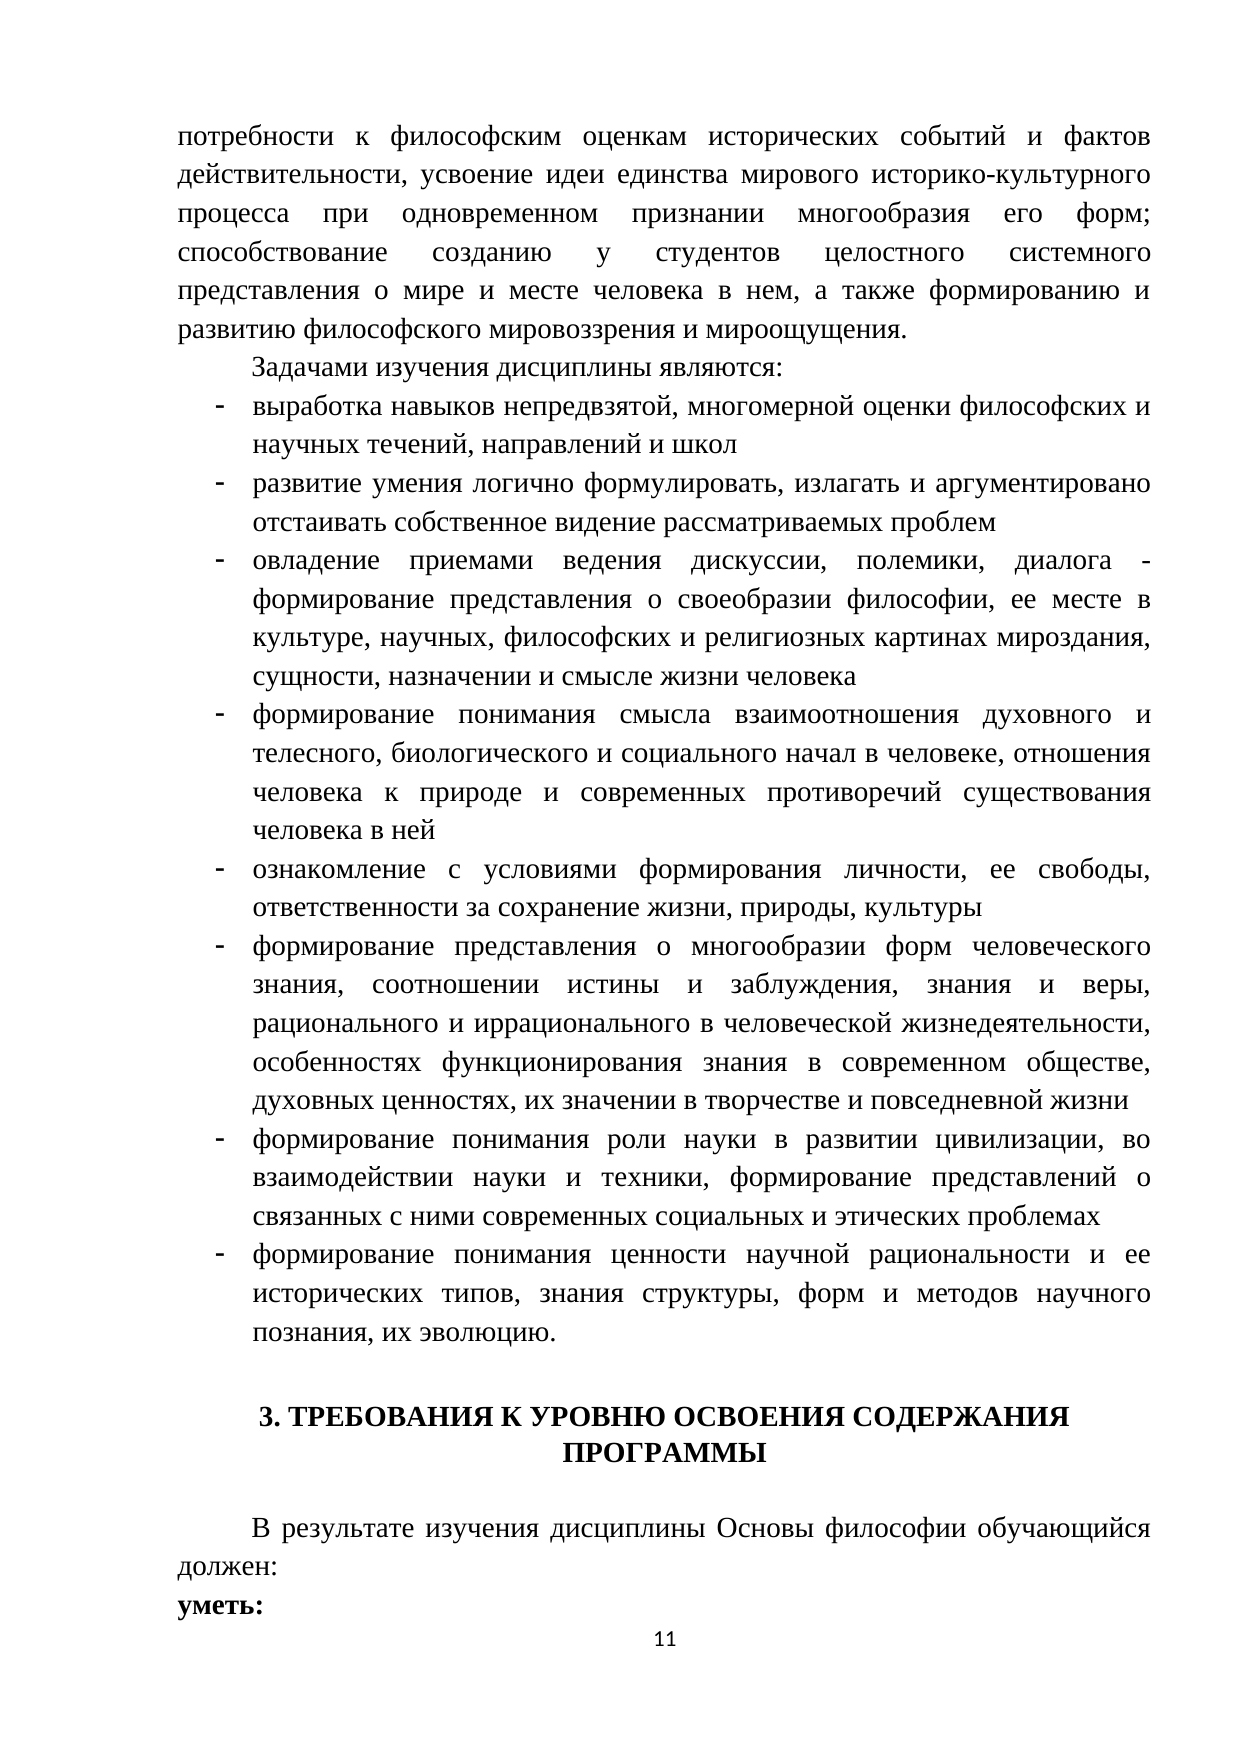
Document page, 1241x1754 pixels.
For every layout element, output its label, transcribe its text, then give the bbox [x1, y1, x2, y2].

list выработка навыков непредвзятой, многомерной оценки философских и научных течений, направлений и школ [215, 388, 1152, 460]
text В результате изучения дисциплины Основы философии обучающийся должен: [177, 1510, 1152, 1582]
text уметь: [177, 1587, 1152, 1621]
subtitle 3. ТРЕБОВАНИЯ К УРОВНЮ ОСВОЕНИЯ СОДЕРЖАНИЯ ПРОГРАММЫ [177, 1399, 1152, 1469]
list формирование понимания роли науки в развитии цивилизации, во взаимодействии науки и техники, формирование представлений о связанных с ними современных социальных и этических проблемах [215, 1121, 1152, 1232]
list ознакомление с условиями формирования личности, ее свободы, ответственности за сохранение жизни, природы, культуры [215, 851, 1152, 923]
list формирование понимания ценности научной рациональности и ее исторических типов, знания структуры, форм и методов научного познания, их эволюцию. [215, 1237, 1152, 1347]
list овладение приемами ведения дискуссии, полемики, диалога - формирование представления о своеобразии философии, ее месте в культуре, научных, философских и религиозных картинах мироздания, сущности, назначении и смысле жизни человека [215, 542, 1152, 692]
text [177, 118, 1152, 344]
list формирование представления о многообразии форм человеческого знания, соотношении истины и заблуждения, знания и веры, рационального и иррационального в человеческой жизнедеятельности, особенностях функционирования знания в современном обществе, духовных ценностях, их значении в творчестве и повседневной жизни [215, 928, 1152, 1116]
text Задачами изучения дисциплины являются: [177, 349, 1152, 383]
list формирование понимания смысла взаимоотношения духовного и телесного, биологического и социального начал в человеке, отношения человека к природе и современных противоречий существования человека в ней [215, 697, 1152, 846]
list развитие умения логично формулировать, излагать и аргументировано отстаивать собственное видение рассматриваемых проблем [215, 465, 1152, 537]
